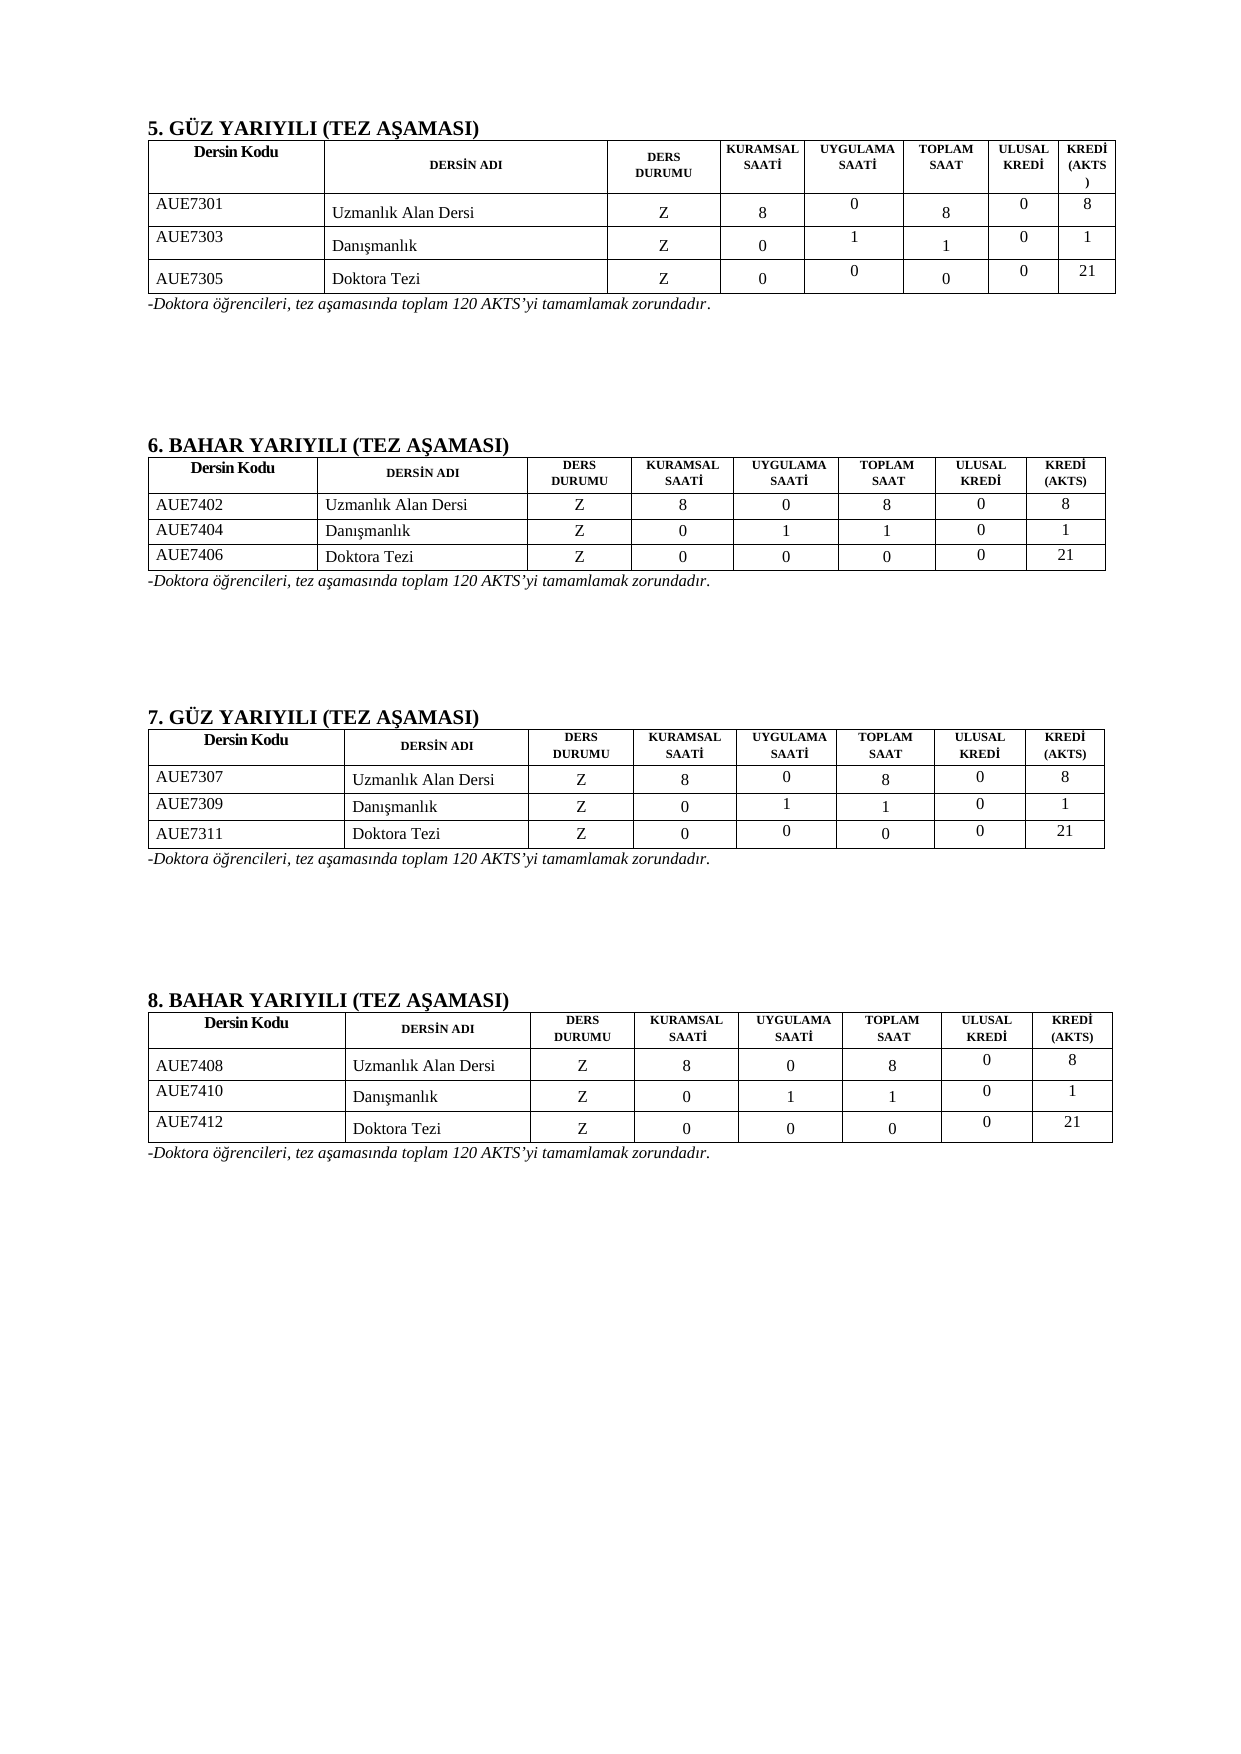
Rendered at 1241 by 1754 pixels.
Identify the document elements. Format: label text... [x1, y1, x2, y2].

table_cell Doktora Tezi [345, 821, 528, 847]
table_cell 0 [635, 1112, 738, 1142]
table_header KREDİ (AKTS) [1033, 1013, 1112, 1048]
table_cell 0 [989, 227, 1058, 259]
table_cell Z [528, 494, 631, 518]
table_cell 8 [635, 1049, 738, 1079]
table_header KREDİ (AKTS) [1059, 141, 1115, 193]
table_cell Z [528, 520, 631, 544]
table_header KURAMSAL SAATİ [721, 141, 804, 193]
table_cell Z [529, 766, 633, 793]
table_cell 8 [904, 194, 988, 226]
table_cell 1 [1026, 794, 1104, 820]
table_cell AUE7301 [149, 194, 324, 226]
table_cell Z [529, 794, 633, 820]
table_cell AUE7410 [149, 1081, 345, 1111]
table_cell 0 [843, 1112, 941, 1142]
table_cell Uzmanlık Alan Dersi [318, 494, 527, 518]
table_header Dersin Kodu [149, 458, 317, 493]
text -Doktora öğrencileri, tez aşamasında toplam 120 AKTS’yi tamamlamak zorundadır. [148, 294, 1092, 313]
table_cell 0 [989, 194, 1058, 226]
table_cell AUE7408 [149, 1049, 345, 1079]
table_cell Z [608, 227, 720, 259]
table_cell 0 [632, 545, 733, 570]
table_cell 0 [634, 821, 736, 847]
table_cell AUE7307 [149, 766, 344, 793]
table_cell AUE7406 [149, 545, 317, 570]
table_header Dersin Kodu [149, 141, 324, 193]
table_cell Doktora Tezi [346, 1112, 530, 1142]
table_cell 8 [1026, 766, 1104, 793]
table_header DERS DURUMU [528, 458, 631, 493]
table_header ULUSAL KREDİ [935, 730, 1025, 765]
table_header TOPLAM SAAT [837, 730, 934, 765]
table_cell 0 [734, 494, 838, 518]
table_header DERS DURUMU [529, 730, 633, 765]
table_cell 0 [936, 494, 1026, 518]
table_cell 1 [839, 520, 935, 544]
table_cell 1 [734, 520, 838, 544]
table_cell 8 [721, 194, 804, 226]
table_cell Z [608, 260, 720, 292]
table_header DERSİN ADI [345, 730, 528, 765]
table_cell 0 [904, 260, 988, 292]
table_header UYGULAMA SAATİ [805, 141, 903, 193]
table_cell 0 [721, 227, 804, 259]
table_cell 21 [1033, 1112, 1112, 1142]
table_cell 0 [721, 260, 804, 292]
table_cell AUE7311 [149, 821, 344, 847]
table_header DERSİN ADI [325, 141, 607, 193]
table_cell AUE7309 [149, 794, 344, 820]
table_cell AUE7404 [149, 520, 317, 544]
table_cell 0 [737, 821, 836, 847]
table_cell 0 [635, 1081, 738, 1111]
table_header DERS DURUMU [608, 141, 720, 193]
table_cell 0 [634, 794, 736, 820]
table_header ULUSAL KREDİ [936, 458, 1026, 493]
table_cell 1 [1027, 520, 1105, 544]
table_cell 0 [935, 794, 1025, 820]
table_cell Z [531, 1049, 634, 1079]
table_cell Danışmanlık [346, 1081, 530, 1111]
table_cell Doktora Tezi [318, 545, 527, 570]
text -Doktora öğrencileri, tez aşamasında toplam 120 AKTS’yi tamamlamak zorundadır. [148, 571, 1092, 590]
table_cell 0 [936, 545, 1026, 570]
table_cell 1 [904, 227, 988, 259]
table_cell Z [531, 1112, 634, 1142]
table_cell 0 [936, 520, 1026, 544]
table_cell 8 [837, 766, 934, 793]
table_header KURAMSAL SAATİ [635, 1013, 738, 1048]
table_cell 8 [1027, 494, 1105, 518]
text 8. BAHAR YARIYILI (TEZ AŞAMASI) [148, 988, 1092, 1012]
table_cell Uzmanlık Alan Dersi [346, 1049, 530, 1079]
table_cell 8 [1033, 1049, 1112, 1079]
table_cell Doktora Tezi [325, 260, 607, 292]
table_header DERSİN ADI [346, 1013, 530, 1048]
table_header Dersin Kodu [149, 730, 344, 765]
table_cell 0 [805, 260, 903, 292]
text -Doktora öğrencileri, tez aşamasında toplam 120 AKTS’yi tamamlamak zorundadır. [148, 1143, 1092, 1162]
table_header Dersin Kodu [149, 1013, 345, 1048]
table_header ULUSAL KREDİ [989, 141, 1058, 193]
table_cell 21 [1026, 821, 1104, 847]
table_cell 0 [837, 821, 934, 847]
table_header KREDİ (AKTS) [1027, 458, 1105, 493]
table_cell 0 [935, 766, 1025, 793]
table_header DERS DURUMU [531, 1013, 634, 1048]
table_cell 1 [843, 1081, 941, 1111]
table_cell 0 [739, 1112, 842, 1142]
table_header TOPLAM SAAT [843, 1013, 941, 1048]
table_cell 8 [839, 494, 935, 518]
table_cell AUE7412 [149, 1112, 345, 1142]
text 5. GÜZ YARIYILI (TEZ AŞAMASI) [148, 116, 1092, 140]
table_cell 1 [1033, 1081, 1112, 1111]
table_cell 0 [942, 1049, 1032, 1079]
table_cell 0 [632, 520, 733, 544]
table_cell AUE7305 [149, 260, 324, 292]
text -Doktora öğrencileri, tez aşamasında toplam 120 AKTS’yi tamamlamak zorundadır. [148, 849, 1092, 868]
table_cell 0 [942, 1081, 1032, 1111]
table_cell Uzmanlık Alan Dersi [325, 194, 607, 226]
table_cell 1 [737, 794, 836, 820]
table_cell AUE7303 [149, 227, 324, 259]
table_header KREDİ (AKTS) [1026, 730, 1104, 765]
table_cell 8 [632, 494, 733, 518]
table_header TOPLAM SAAT [839, 458, 935, 493]
table_cell AUE7402 [149, 494, 317, 518]
table_cell 1 [837, 794, 934, 820]
text 7. GÜZ YARIYILI (TEZ AŞAMASI) [148, 705, 1092, 729]
table_cell 0 [989, 260, 1058, 292]
table_header ULUSAL KREDİ [942, 1013, 1032, 1048]
table_cell 0 [942, 1112, 1032, 1142]
table_header DERSİN ADI [318, 458, 527, 493]
table_header UYGULAMA SAATİ [734, 458, 838, 493]
table_cell 8 [634, 766, 736, 793]
table_header KURAMSAL SAATİ [632, 458, 733, 493]
table_cell 0 [739, 1049, 842, 1079]
table_cell Z [529, 821, 633, 847]
table_cell Danışmanlık [345, 794, 528, 820]
table_cell 1 [1059, 227, 1115, 259]
table_cell 1 [739, 1081, 842, 1111]
text 6. BAHAR YARIYILI (TEZ AŞAMASI) [148, 432, 1092, 457]
table_cell 0 [935, 821, 1025, 847]
table_cell 21 [1027, 545, 1105, 570]
table_cell 0 [839, 545, 935, 570]
table_cell Uzmanlık Alan Dersi [345, 766, 528, 793]
table_cell Danışmanlık [325, 227, 607, 259]
table_cell 8 [843, 1049, 941, 1079]
table_cell Z [531, 1081, 634, 1111]
table_cell 0 [737, 766, 836, 793]
table_header TOPLAM SAAT [904, 141, 988, 193]
table_header UYGULAMA SAATİ [737, 730, 836, 765]
table_cell 0 [805, 194, 903, 226]
table_cell 0 [734, 545, 838, 570]
table_cell 1 [805, 227, 903, 259]
table_cell 8 [1059, 194, 1115, 226]
table_cell 21 [1059, 260, 1115, 292]
table_cell Z [608, 194, 720, 226]
table_header KURAMSAL SAATİ [634, 730, 736, 765]
table_cell Z [528, 545, 631, 570]
table_cell Danışmanlık [318, 520, 527, 544]
table_header UYGULAMA SAATİ [739, 1013, 842, 1048]
